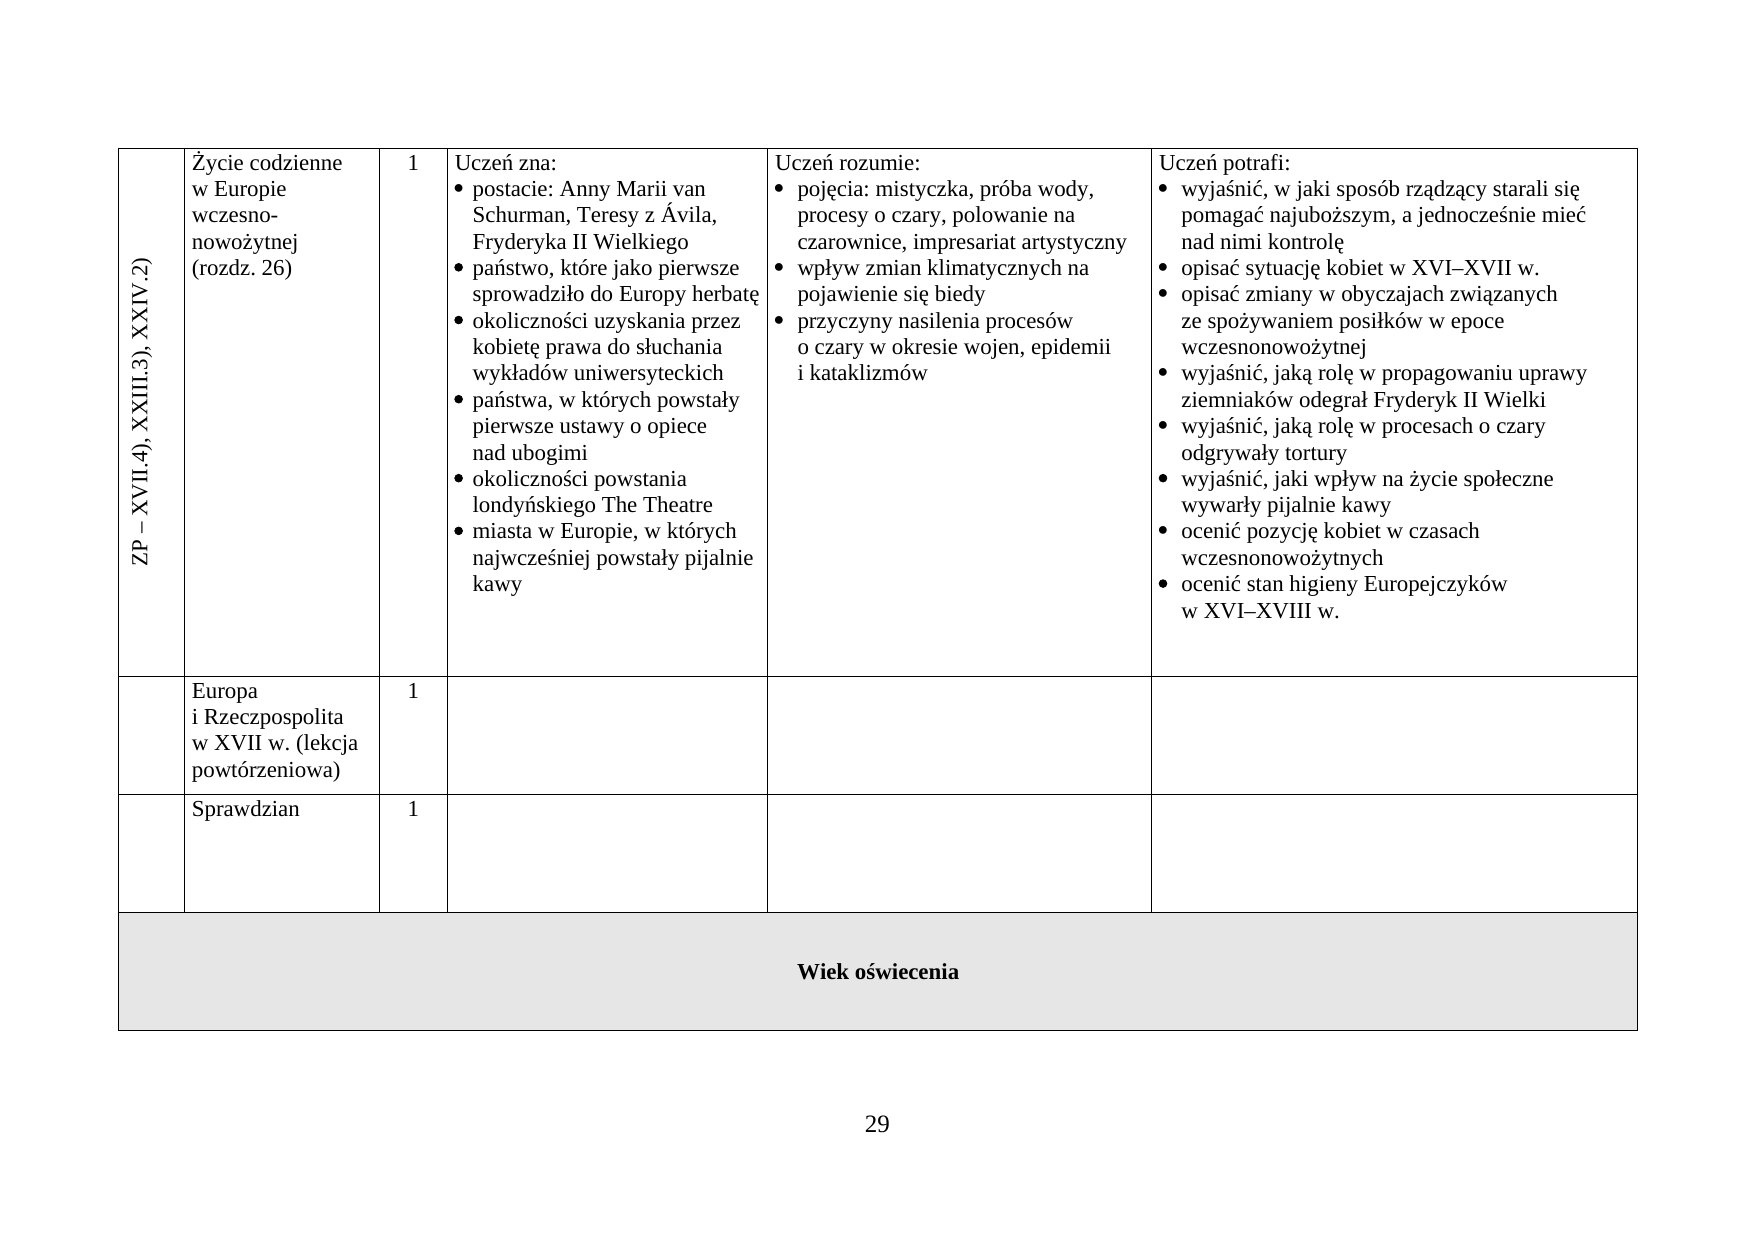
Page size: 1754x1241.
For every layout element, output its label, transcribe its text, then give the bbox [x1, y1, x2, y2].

table_cell [1152, 677, 1637, 794]
table_cell [448, 677, 767, 794]
table_cell [119, 677, 184, 794]
table_cell Sprawdzian [185, 795, 379, 912]
table_cell Uczeń zna: postacie: Anny Marii van Schurman, Teresy z Ávila, Fryderyka II Wielkiego państwo, które jako pierwsze sprowadziło do Europy herbatę okoliczności uzyskania przez kobietę prawa do słuchania wykładów uniwersyteckich państwa, w których powstały pierwsze ustawy o opiece nad ubogimi okoliczności powstania londyńskiego The Theatre miasta w Europie, w których najwcześniej powstały pijalnie kawy [448, 149, 767, 676]
table_cell 1 [380, 677, 447, 794]
table_cell Uczeń potrafi: wyjaśnić, w jaki sposób rządzący starali się pomagać najuboższym, a jednocześnie mieć nad nimi kontrolę opisać sytuację kobiet w XVI–XVII w. opisać zmiany w obyczajach związanych ze spożywaniem posiłków w epoce wczesnonowożytnej wyjaśnić, jaką rolę w propagowaniu uprawy ziemniaków odegrał Fryderyk II Wielki wyjaśnić, jaką rolę w procesach o czary odgrywały tortury wyjaśnić, jaki wpływ na życie społeczne wywarły pijalnie kawy ocenić pozycję kobiet w czasach wczesnonowożytnych ocenić stan higieny Europejczyków w XVI–XVIII w. [1152, 149, 1637, 676]
table_cell [1152, 795, 1637, 912]
table_cell 1 [380, 149, 447, 676]
table_cell Życie codzienne w Europie wczesno- nowożytnej (rozdz. 26) [185, 149, 379, 676]
table_cell [768, 677, 1151, 794]
table_cell Uczeń rozumie: pojęcia: mistyczka, próba wody, procesy o czary, polowanie na czarownice, impresariat artystyczny wpływ zmian klimatycznych na pojawienie się biedy przyczyny nasilenia procesów o czary w okresie wojen, epidemii i kataklizmów [768, 149, 1151, 676]
table_cell Wiek oświecenia [119, 913, 1637, 1030]
table_cell [448, 795, 767, 912]
table_cell [119, 795, 184, 912]
table_cell 1 [380, 795, 447, 912]
table_cell ZP – XVII.4), XXIII.3), XXIV.2) [119, 149, 184, 676]
table_cell [768, 795, 1151, 912]
table_cell Europa i Rzeczpospolita w XVII w. (lekcja powtórzeniowa) [185, 677, 379, 794]
